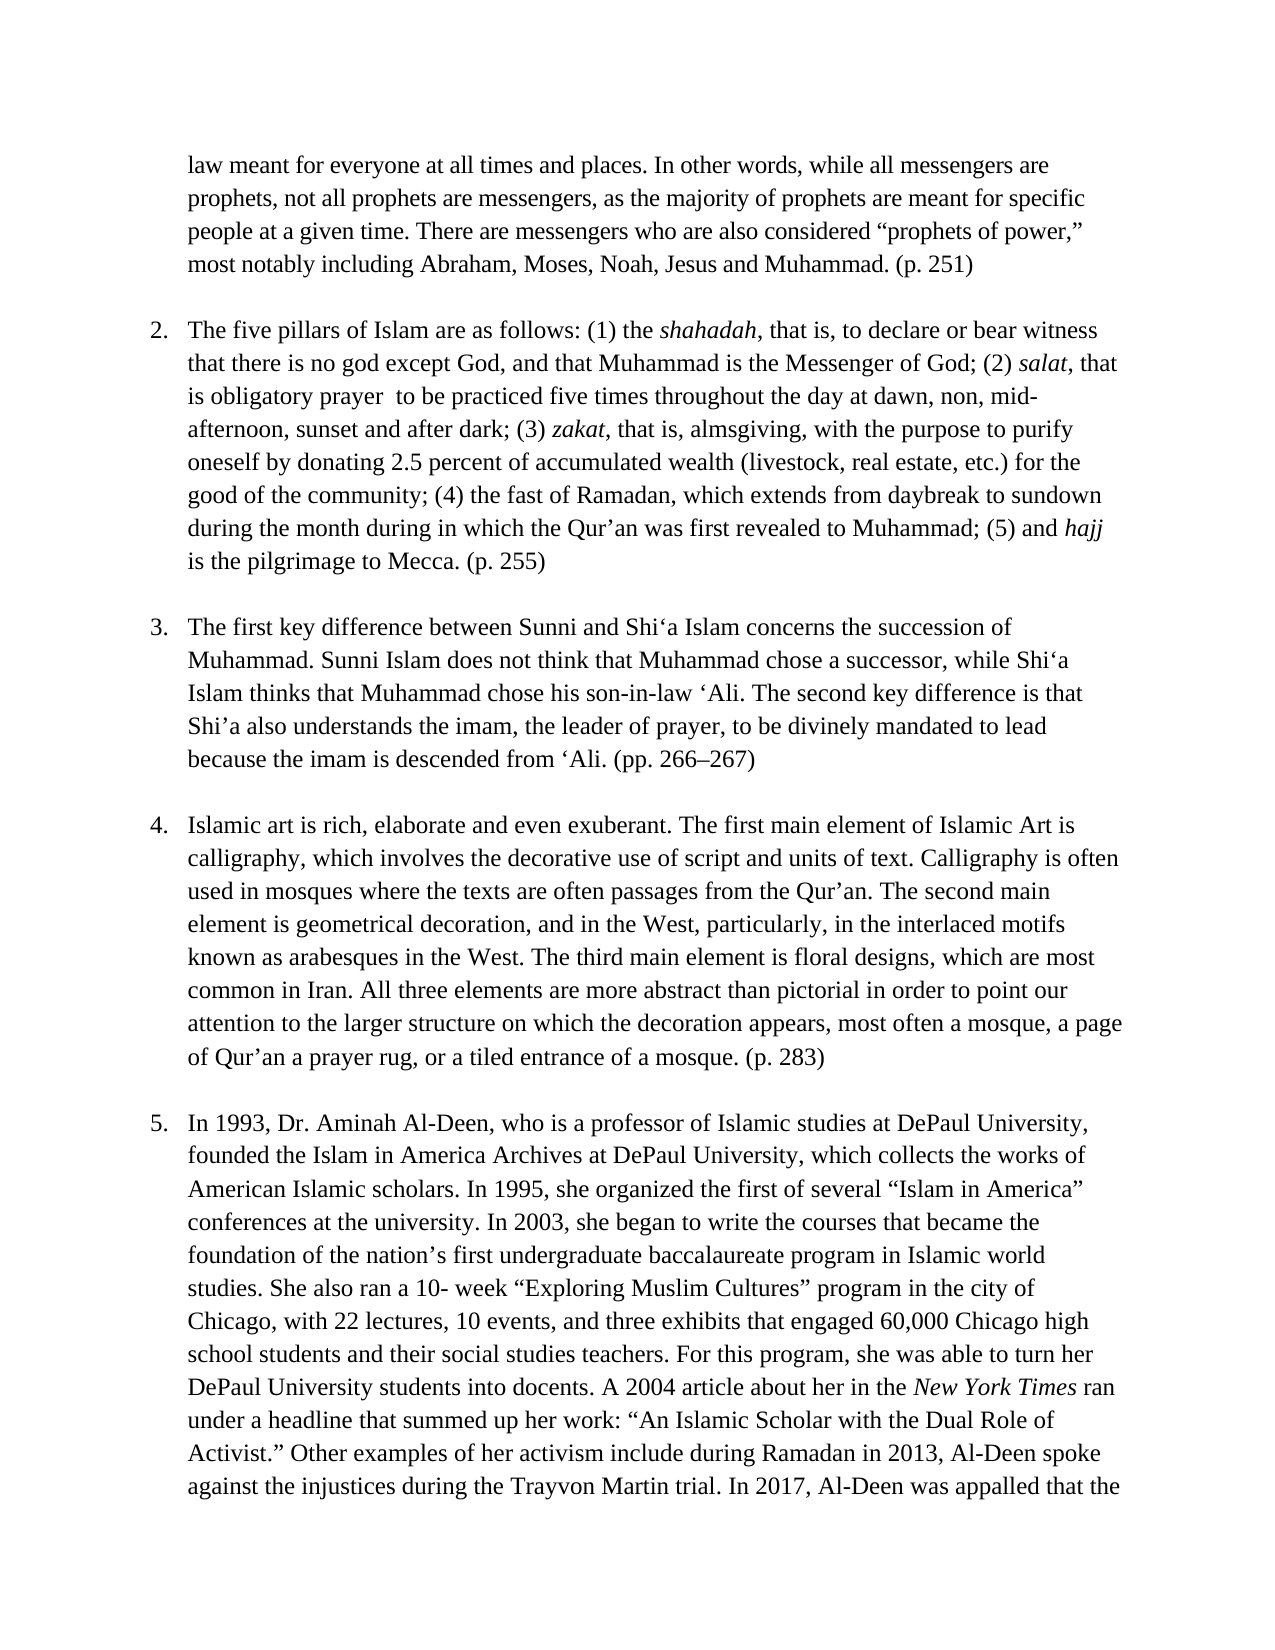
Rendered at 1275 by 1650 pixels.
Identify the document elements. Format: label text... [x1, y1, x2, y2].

list The first key difference between Sunni and Shi‘a Islam concerns the succession of Muhammad. Sunni Islam does not think that Muhammad chose a successor, while Shi‘a Islam thinks that Muhammad chose his son-in-law ‘Ali. The second key difference is that Shi’a also understands the imam, the leader of prayer, to be divinely mandated to lead because the imam is descended from ‘Ali. (pp. 266–267) [150, 612, 1125, 773]
list Islamic art is rich, elaborate and even exuberant. The first main element of Islamic Art is calligraphy, which involves the decorative use of script and units of text. Calligraphy is often used in mosques where the texts are often passages from the Qur’an. The second main element is geometrical decoration, and in the West, particularly, in the interlaced motifs known as arabesques in the West. The third main element is floral designs, which are most common in Iran. All three elements are more abstract than pictorial in order to point our attention to the larger structure on which the decoration appears, most often a mosque, a page of Qur’an a prayer rug, or a tiled entrance of a mosque. (p. 283) [150, 810, 1125, 1070]
list The five pillars of Islam are as follows: (1) the shahadah, that is, to declare or bear witness that there is no god except God, and that Muhammad is the Messenger of God; (2) salat, that is obligatory prayer to be practiced five times throughout the day at dawn, non, mid-afternoon, sunset and after dark; (3) zakat, that is, almsgiving, with the purpose to purify oneself by donating 2.5 percent of accumulated wealth (livestock, real estate, etc.) for the good of the community; (4) the fast of Ramadan, which extends from daybreak to sundown during the month during in which the Qur’an was first revealed to Muhammad; (5) and hajj is the pilgrimage to Mecca. (p. 255) [150, 315, 1125, 575]
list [150, 1108, 1125, 1499]
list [150, 150, 1125, 278]
